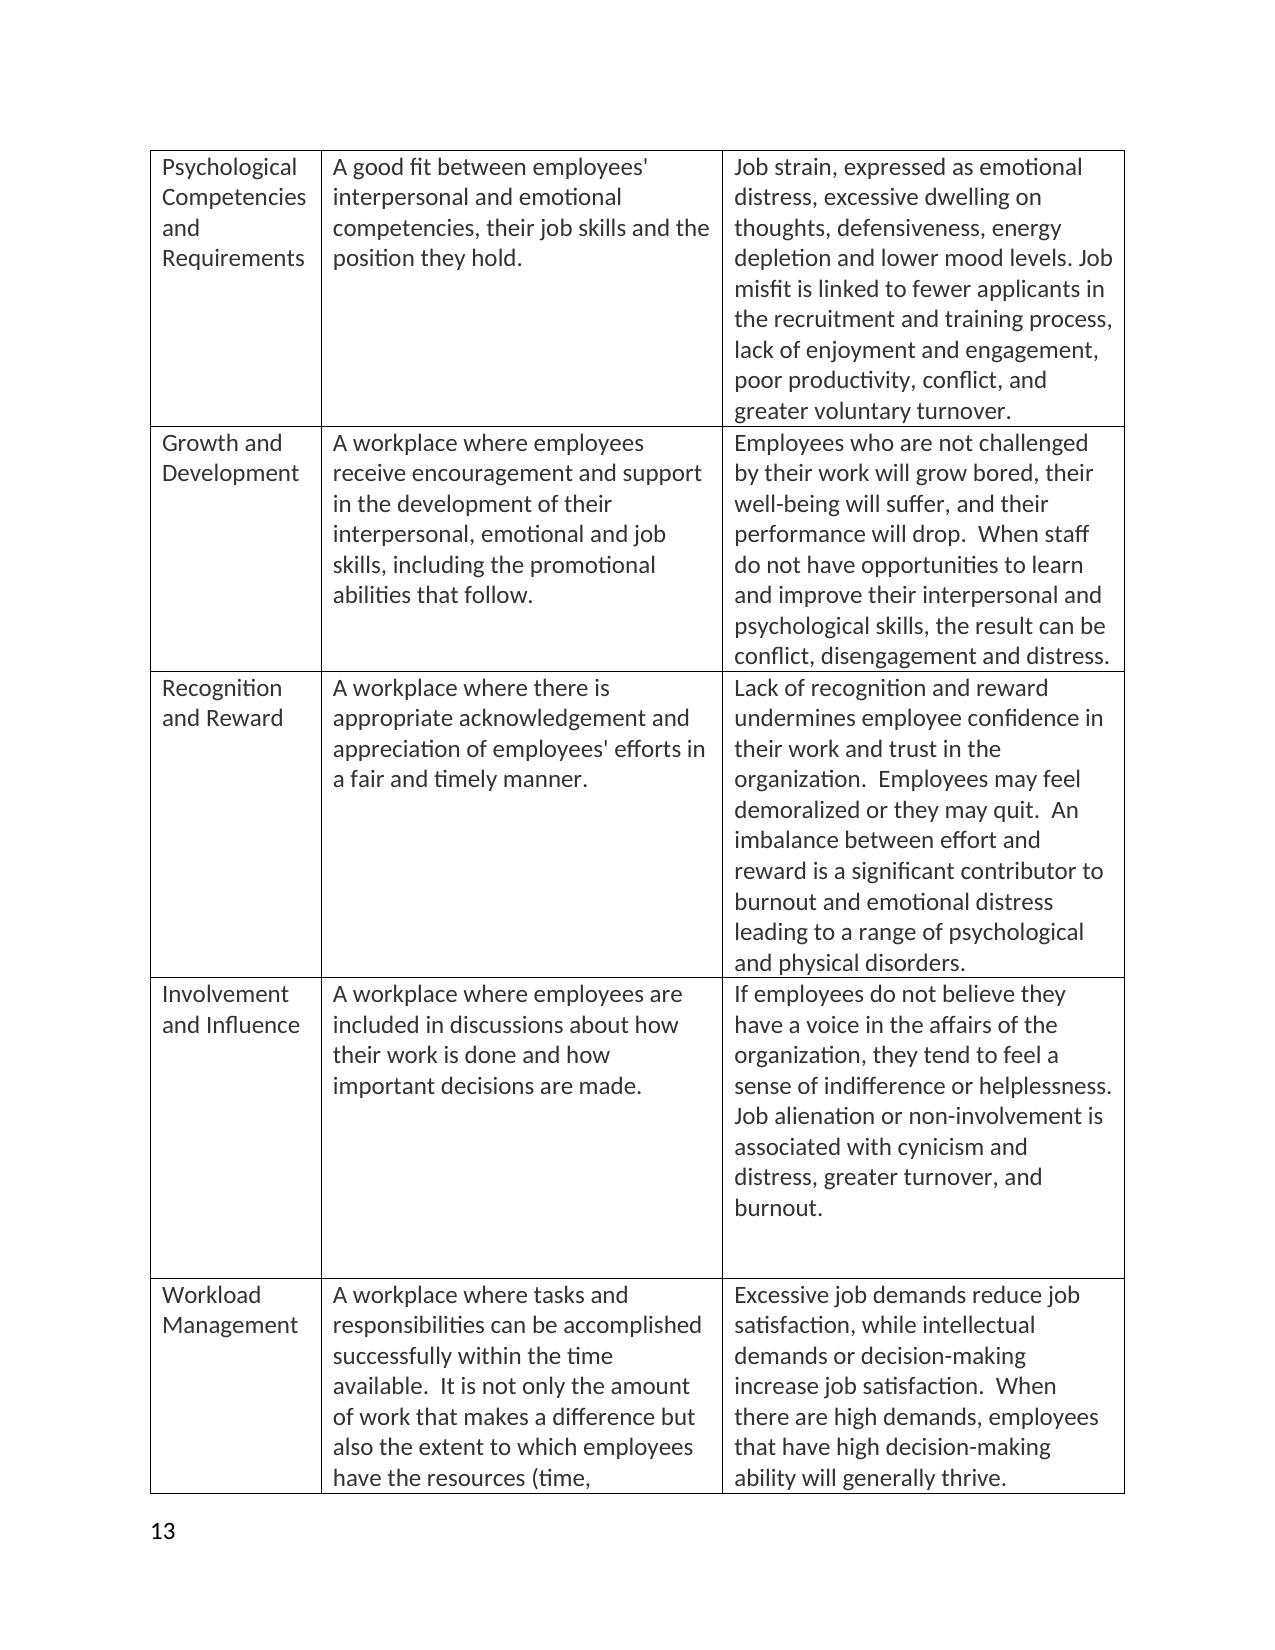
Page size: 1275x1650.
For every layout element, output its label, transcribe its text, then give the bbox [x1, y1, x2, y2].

table_cell Growth and Development [151, 427, 321, 671]
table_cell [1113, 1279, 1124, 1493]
table_cell A workplace where employees receive encouragement and support in the development of their interpersonal, emotional and job skills, including the promotional abilities that follow. [322, 427, 722, 671]
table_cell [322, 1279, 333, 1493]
table_cell A workplace where there is appropriate acknowledgement and appreciation of employees' efforts in a fair and timely manner. [322, 672, 722, 977]
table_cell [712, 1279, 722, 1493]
table_cell Recognition and Reward [151, 672, 321, 977]
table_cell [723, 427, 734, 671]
table_cell Involvement and Influence [151, 978, 321, 1278]
table_cell A good fit between employees' interpersonal and emotional competencies, their job skills and the position they hold. [322, 151, 722, 426]
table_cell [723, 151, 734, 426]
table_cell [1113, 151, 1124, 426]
table_cell Lack of recognition and reward undermines employee confidence in their work and trust in the organization. Employees may feel demoralized or they may quit. An imbalance between effort and reward is a significant contributor to burnout and emotional distress leading to a range of psychological and physical disorders. [723, 672, 1124, 977]
table_cell A workplace where employees are included in discussions about how their work is done and how important decisions are made. [322, 978, 722, 1278]
table_cell If employees do not believe they have a voice in the affairs of the organization, they tend to feel a sense of indifference or helplessness. Job alienation or non-involvement is associated with cynicism and distress, greater turnover, and burnout. [723, 978, 1124, 1278]
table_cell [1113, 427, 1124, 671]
table_cell Workload Management [151, 1279, 321, 1493]
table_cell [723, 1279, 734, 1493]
table_cell Psychological Competencies and Requirements [151, 151, 321, 426]
